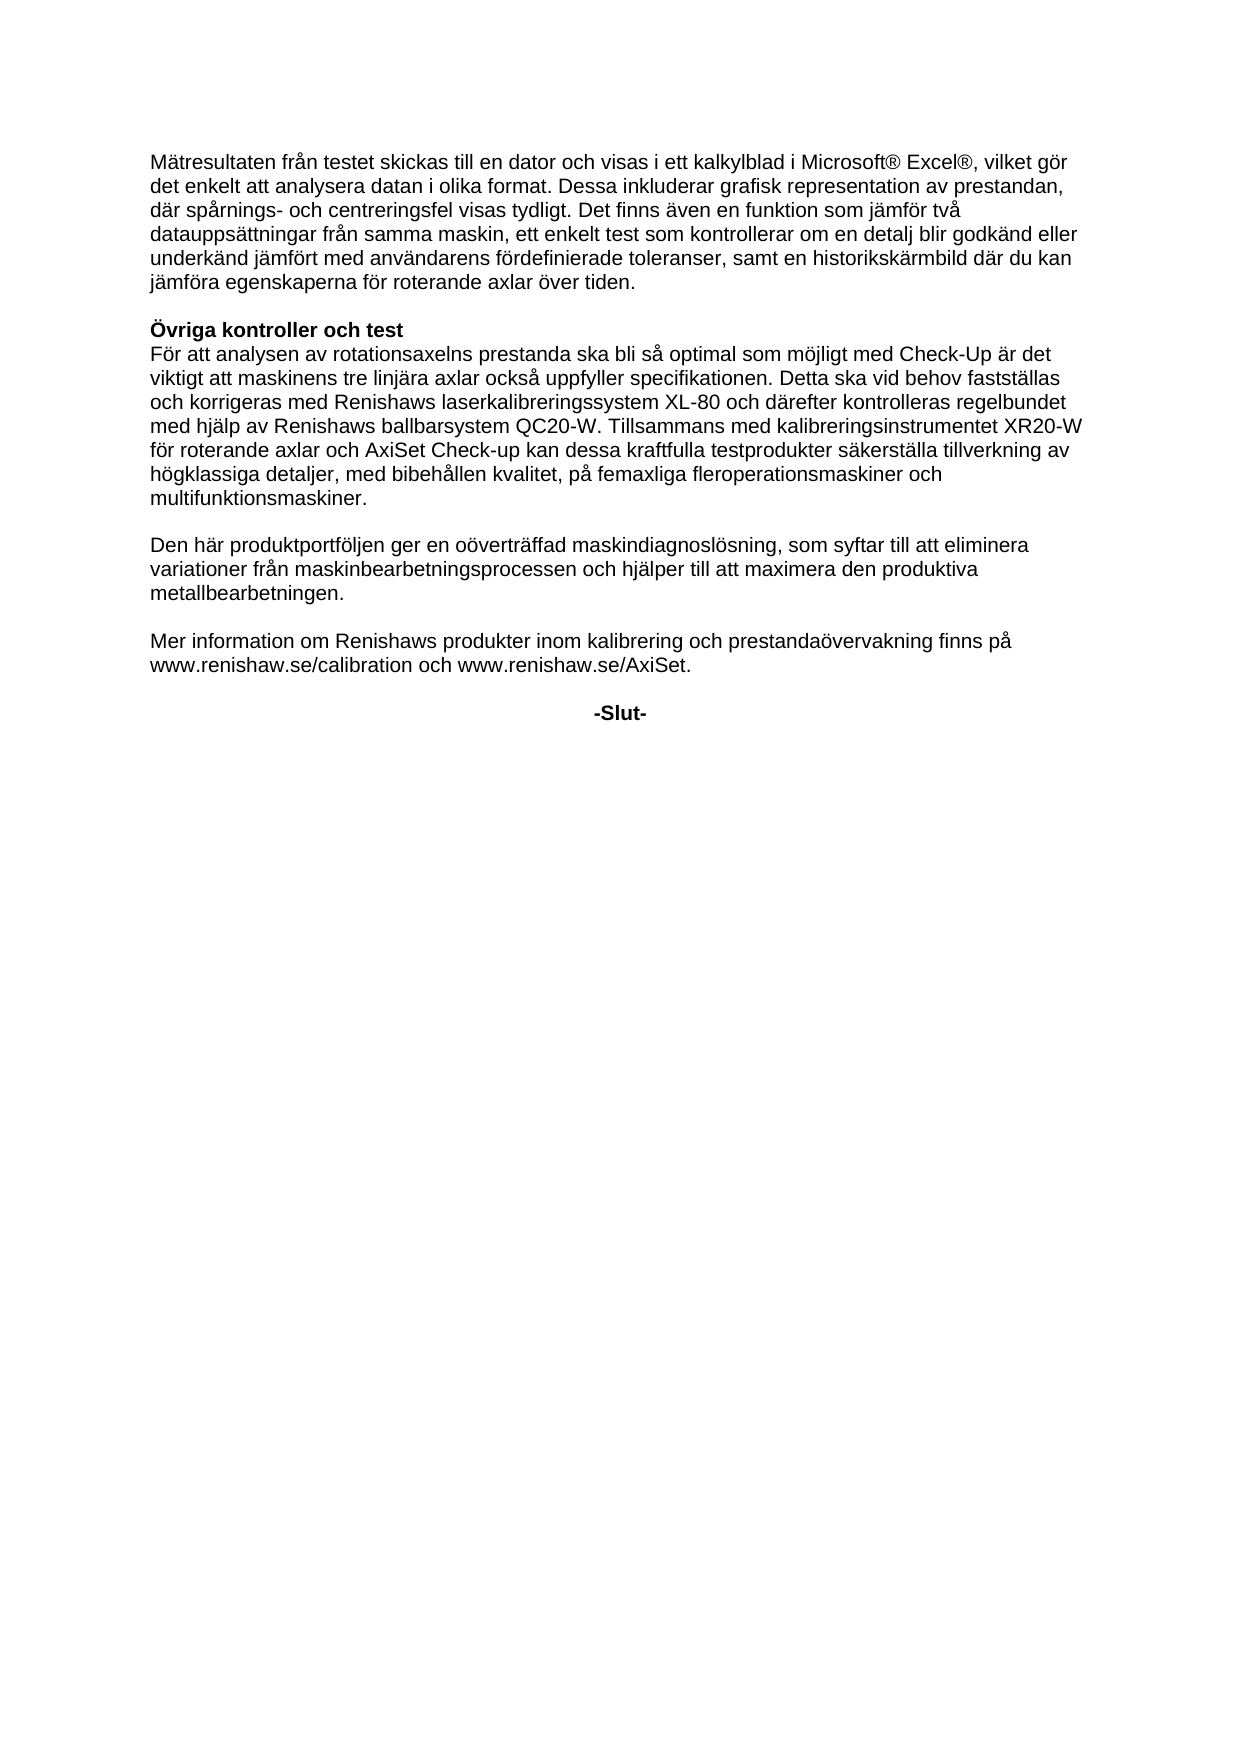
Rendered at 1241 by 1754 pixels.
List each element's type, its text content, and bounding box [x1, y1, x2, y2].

text Den här produktportföljen ger en oöverträffad maskindiagnoslösning, som syftar till att eliminera variationer från maskinbearbetningsprocessen och hjälper till att maximera den produktiva metallbearbetningen. [150, 533, 1090, 605]
text -Slut- [150, 701, 1090, 725]
text Mer information om Renishaws produkter inom kalibrering och prestandaövervakning finns på www.renishaw.se/calibration och www.renishaw.se/AxiSet. [150, 629, 1090, 677]
text Mätresultaten från testet skickas till en dator och visas i ett kalkylblad i Microsoft® Excel®, vilket gör det enkelt att analysera datan i olika format. Dessa inkluderar grafisk representation av prestandan, där spårnings- och centreringsfel visas tydligt. Det finns även en funktion som jämför två datauppsättningar från samma maskin, ett enkelt test som kontrollerar om en detalj blir godkänd eller underkänd jämfört med användarens fördefinierade toleranser, samt en historikskärmbild där du kan jämföra egenskaperna för roterande axlar över tiden. [150, 150, 1090, 294]
text Övriga kontroller och test [150, 318, 1090, 342]
text För att analysen av rotationsaxelns prestanda ska bli så optimal som möjligt med Check-Up är det viktigt att maskinens tre linjära axlar också uppfyller specifikationen. Detta ska vid behov fastställas och korrigeras med Renishaws laserkalibreringssystem XL-80 och därefter kontrolleras regelbundet med hjälp av Renishaws ballbarsystem QC20-W. Tillsammans med kalibreringsinstrumentet XR20-W för roterande axlar och AxiSet Check-up kan dessa kraftfulla testprodukter säkerställa tillverkning av högklassiga detaljer, med bibehållen kvalitet, på femaxliga fleroperationsmaskiner och multifunktionsmaskiner. [150, 342, 1090, 509]
